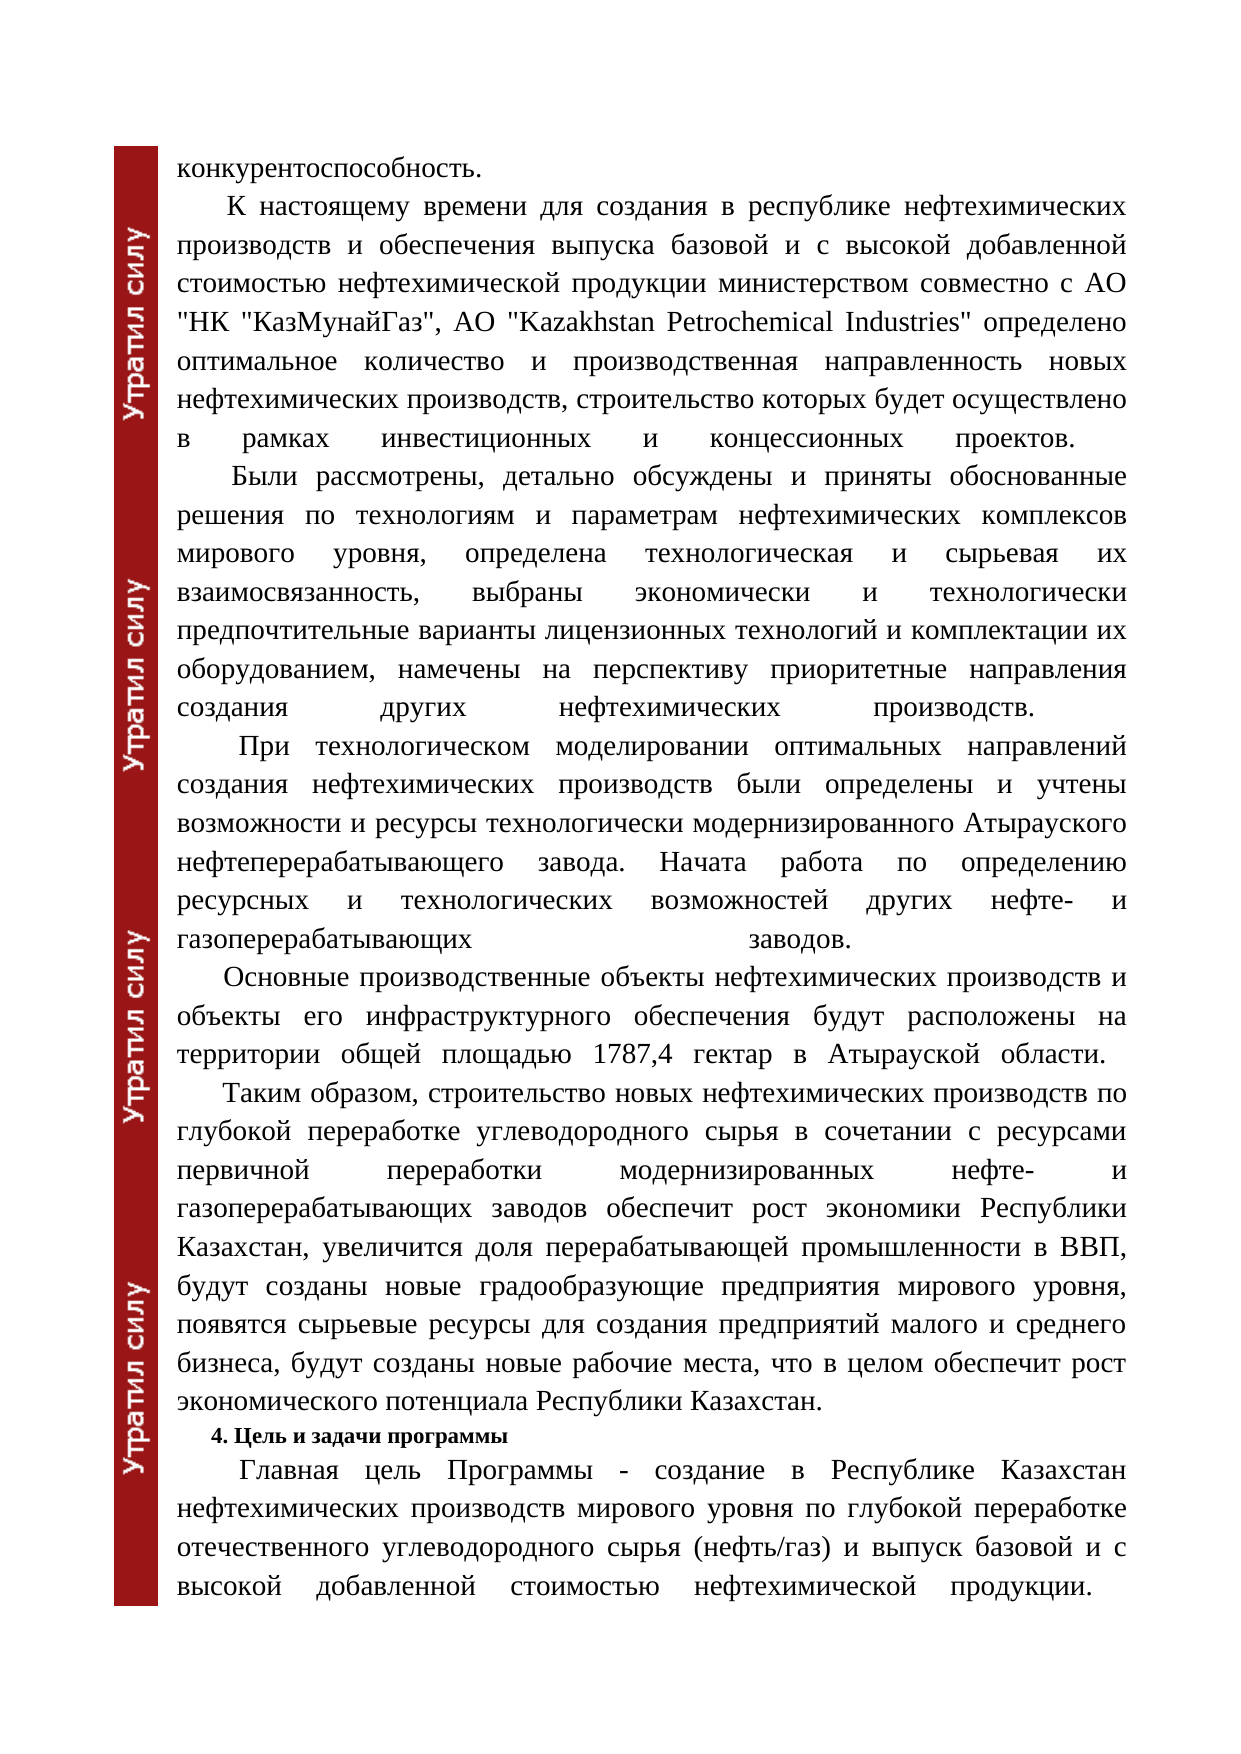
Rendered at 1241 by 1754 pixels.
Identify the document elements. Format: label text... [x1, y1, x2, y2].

picture [114, 1417, 158, 1422]
picture [114, 1448, 158, 1452]
picture [114, 146, 158, 150]
picture [114, 1601, 158, 1606]
text 4. Цель и задачи программы [112, 1422, 1128, 1448]
